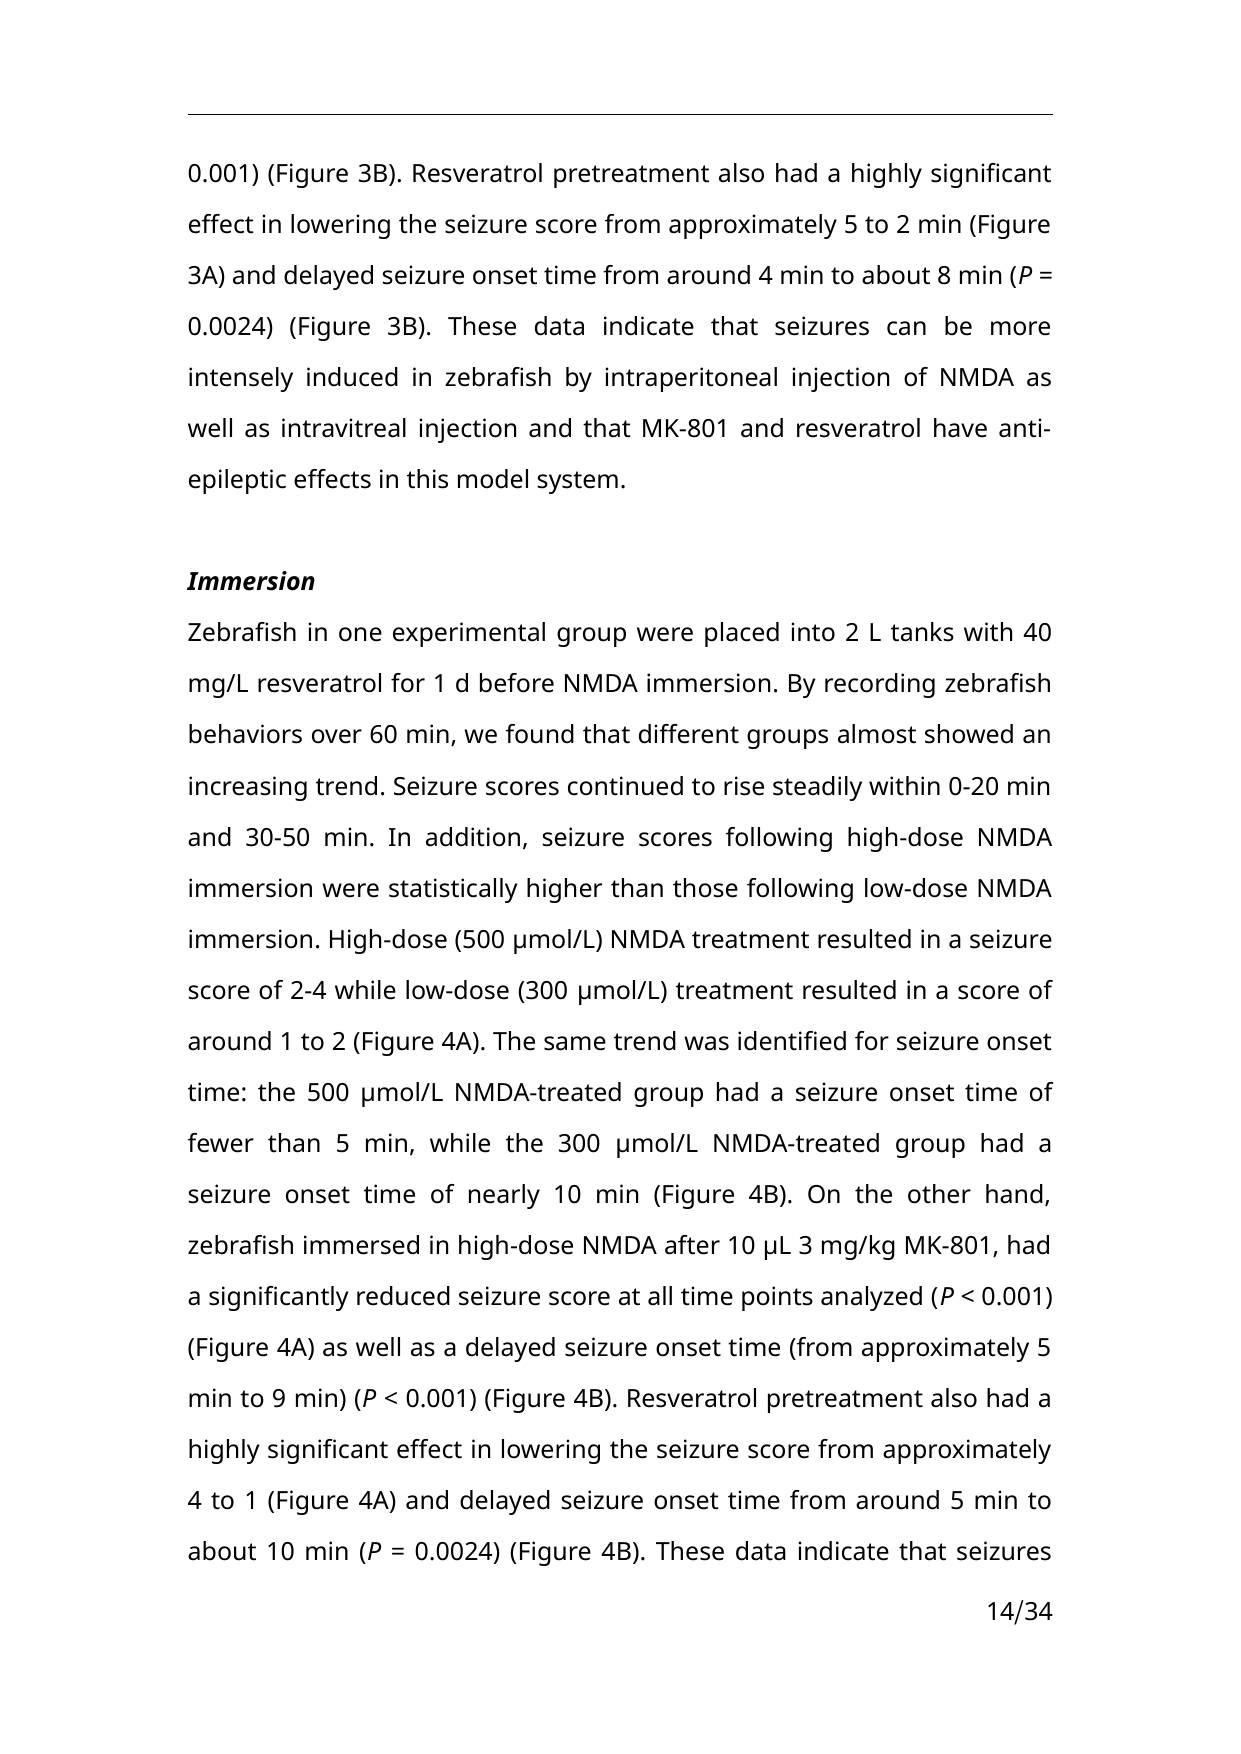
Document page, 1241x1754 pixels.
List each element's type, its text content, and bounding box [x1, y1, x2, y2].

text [187, 615, 1053, 1568]
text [187, 156, 1053, 496]
text Immersion [187, 564, 1053, 598]
